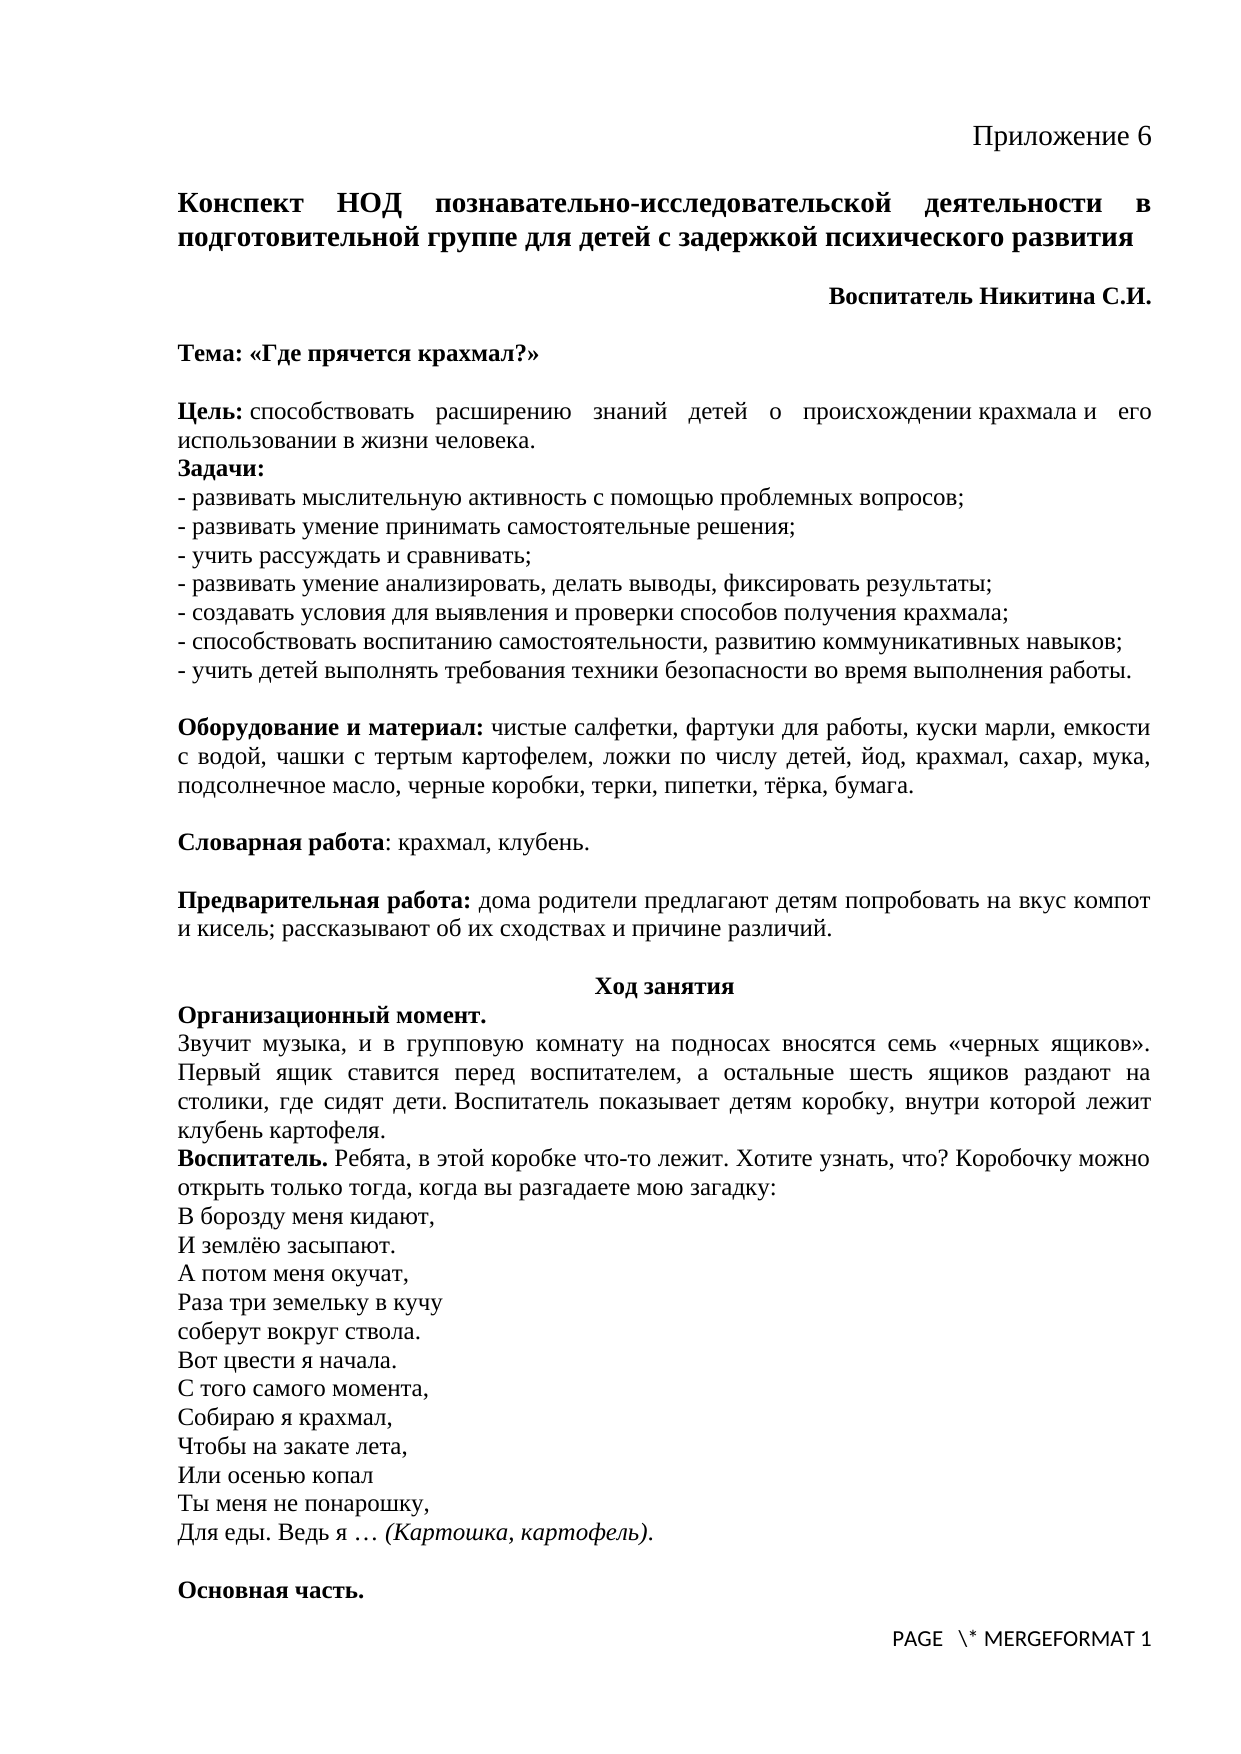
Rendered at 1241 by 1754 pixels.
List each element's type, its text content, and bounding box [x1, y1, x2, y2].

text С того самого момента, [177, 1373, 1152, 1402]
text Раза три земельку в кучу [177, 1287, 1152, 1316]
text Или осенью копал [177, 1460, 1152, 1488]
text - учить рассуждать и сравнивать; [177, 540, 1152, 568]
text Приложение 6 [177, 118, 1152, 152]
text А потом меня окучат, [177, 1258, 1152, 1287]
text В борозду меня кидают, [177, 1201, 1152, 1230]
text Вот цвести я начала. [177, 1345, 1152, 1373]
text Чтобы на закате лета, [177, 1431, 1152, 1460]
text Собираю я крахмал, [177, 1402, 1152, 1431]
text Организационный момент. [177, 1000, 1152, 1028]
text - создавать условия для выявления и проверки способов получения крахмала; [177, 597, 1152, 626]
text Основная часть. [177, 1575, 1152, 1603]
text И землёю засыпают. [177, 1230, 1152, 1258]
text соберут вокруг ствола. [177, 1316, 1152, 1345]
text - учить детей выполнять требования техники безопасности во время выполнения работы. [177, 655, 1152, 683]
text Цель: способствовать расширению знаний детей о происхождении крахмала и его использовании в жизни человека. [177, 396, 1152, 453]
text Ты меня не понарошку, [177, 1488, 1152, 1517]
text - развивать умение принимать самостоятельные решения; [177, 511, 1152, 540]
text Ход занятия [177, 971, 1152, 1000]
text Для еды. Ведь я … (Картошка, картофель). [177, 1517, 1152, 1546]
text Конспект НОД познавательно-исследовательской деятельности в подготовительной группе для детей с задержкой психического развития [177, 185, 1152, 252]
text - способствовать воспитанию самостоятельности, развитию коммуникативных навыков; [177, 626, 1152, 655]
text Тема: «Где прячется крахмал?» [177, 338, 1152, 367]
text Словарная работа: крахмал, клубень. [177, 827, 1152, 856]
text - развивать умение анализировать, делать выводы, фиксировать результаты; [177, 568, 1152, 597]
text - развивать мыслительную активность с помощью проблемных вопросов; [177, 482, 1152, 511]
text Воспитатель Никитина С.И. [177, 281, 1152, 310]
text Предварительная работа: дома родители предлагают детям попробовать на вкус компот и кисель; рассказывают об их сходствах и причине различий. [177, 885, 1152, 942]
text Задачи: [177, 453, 1152, 482]
text Оборудование и материал: чистые салфетки, фартуки для работы, куски марли, емкости с водой, чашки с тертым картофелем, ложки по числу детей, йод, крахмал, сахар, мука, подсолнечное масло, черные коробки, терки, пипетки, тёрка, бумага. [177, 712, 1152, 798]
text Звучит музыка, и в групповую комнату на подносах вносятся семь «черных ящиков». Первый ящик ставится перед воспитателем, а остальные шесть ящиков раздают на столики, где сидят дети. Воспитатель показывает детям коробку, внутри которой лежит клубень картофеля. [177, 1028, 1152, 1143]
text Воспитатель. Ребята, в этой коробке что-то лежит. Хотите узнать, что? Коробочку можно открыть только тогда, когда вы разгадаете мою загадку: [177, 1143, 1152, 1201]
